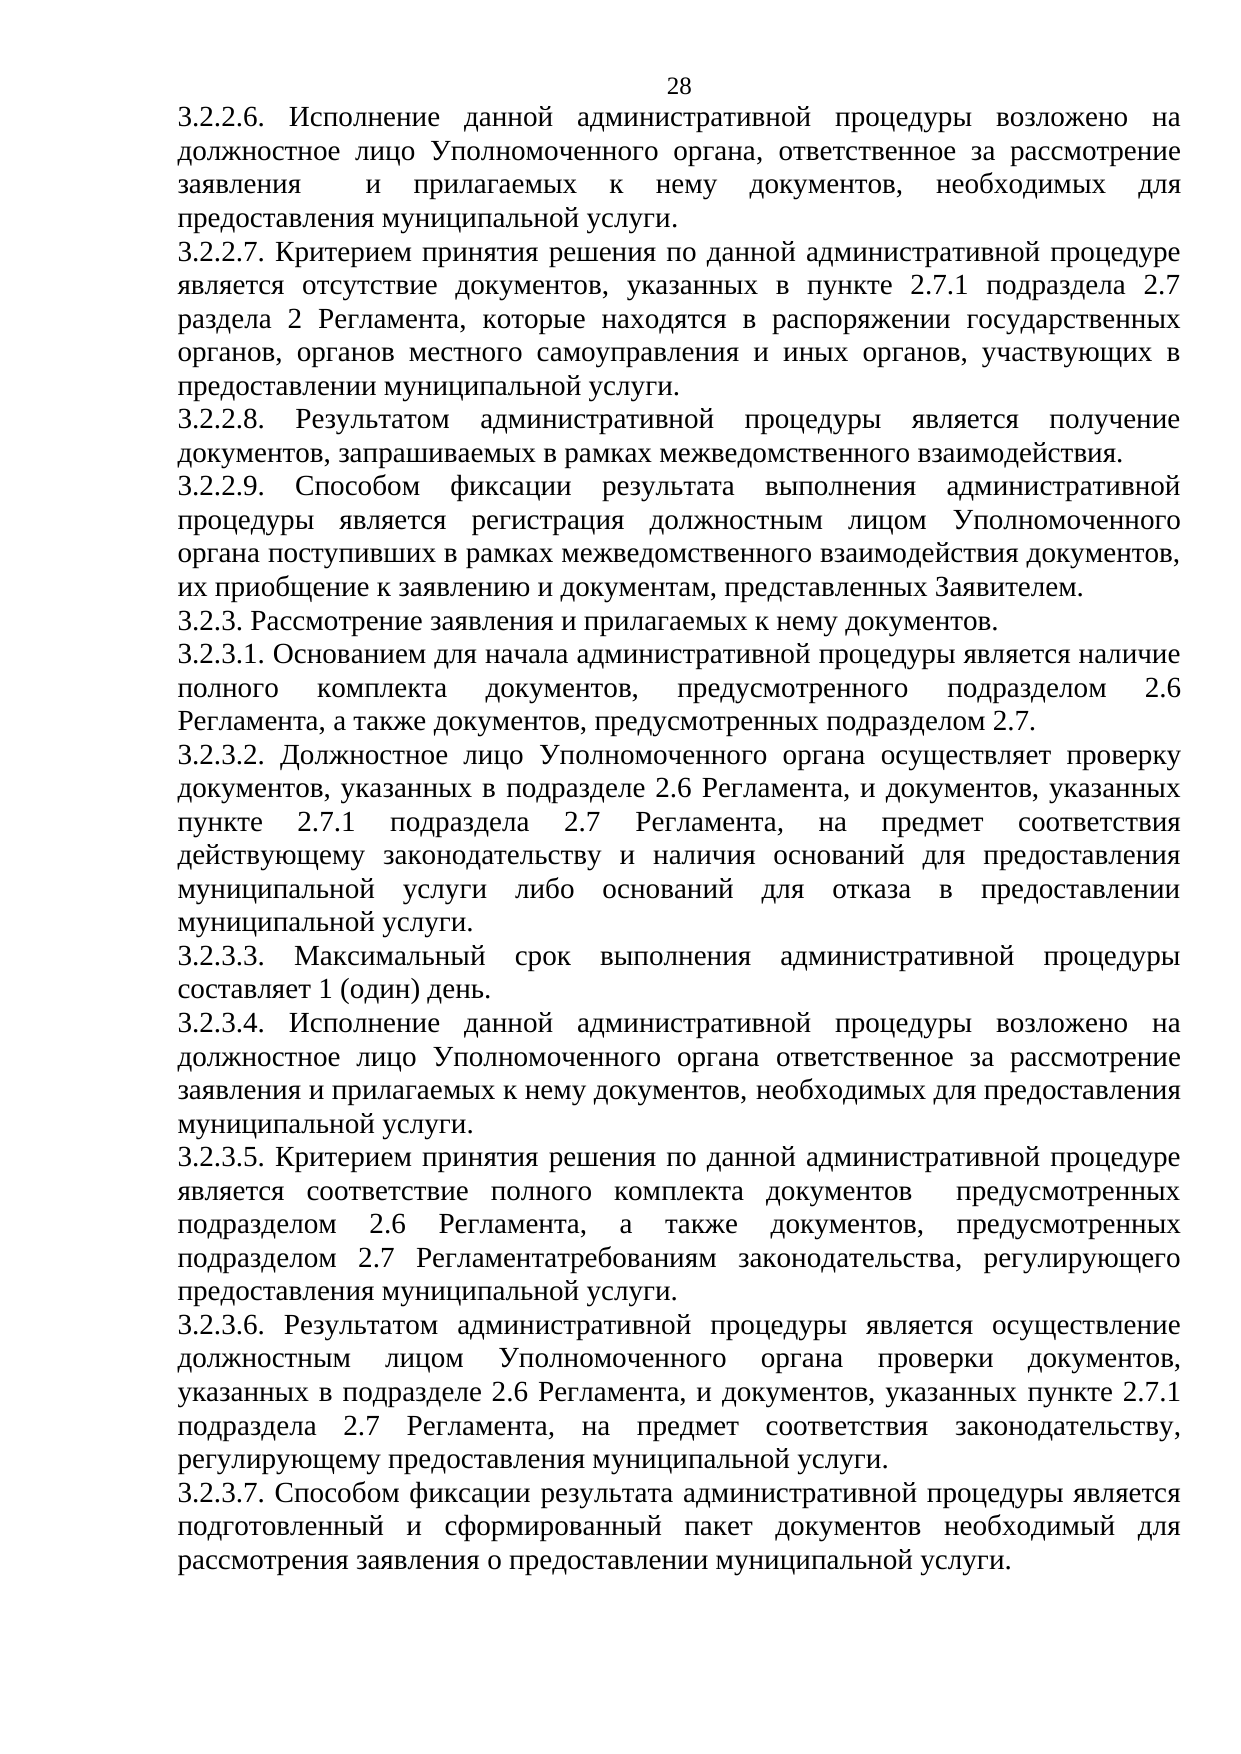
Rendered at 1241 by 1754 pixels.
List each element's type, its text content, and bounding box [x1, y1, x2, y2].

text 3.2.2.6. Исполнение данной административной процедуры возложено на должностное лицо Уполномоченного органа, ответственное за рассмотрение заявления и прилагаемых к нему документов, необходимых для предоставления муниципальной услуги. [177, 99, 1181, 234]
text 3.2.2.9. Способом фиксации результата выполнения административной процедуры является регистрация должностным лицом Уполномоченного органа поступивших в рамках межведомственного взаимодействия документов, их приобщение к заявлению и документам, представленных Заявителем. [177, 468, 1181, 603]
text 3.2.2.8. Результатом административной процедуры является получение документов, запрашиваемых в рамках межведомственного взаимодействия. [177, 401, 1181, 468]
text 3.2.3.5. Критерием принятия решения по данной административной процедуре является соответствие полного комплекта документов предусмотренных подразделом 2.6 Регламента, а также документов, предусмотренных подразделом 2.7 Регламентатребованиям законодательства, регулирующего предоставления муниципальной услуги. [177, 1139, 1181, 1307]
text 3.2.3.3. Максимальный срок выполнения административной процедуры составляет 1 (один) день. [177, 938, 1181, 1005]
text 3.2.3.2. Должностное лицо Уполномоченного органа осуществляет проверку документов, указанных в подразделе 2.6 Регламента, и документов, указанных пункте 2.7.1 подраздела 2.7 Регламента, на предмет соответствия действующему законодательству и наличия оснований для предоставления муниципальной услуги либо оснований для отказа в предоставлении муниципальной услуги. [177, 737, 1181, 938]
text 3.2.3. Рассмотрение заявления и прилагаемых к нему документов. [177, 603, 1181, 636]
text 3.2.2.7. Критерием принятия решения по данной административной процедуре является отсутствие документов, указанных в пункте 2.7.1 подраздела 2.7 раздела 2 Регламента, которые находятся в распоряжении государственных органов, органов местного самоуправления и иных органов, участвующих в предоставлении муниципальной услуги. [177, 234, 1181, 401]
text 3.2.3.4. Исполнение данной административной процедуры возложено на должностное лицо Уполномоченного органа ответственное за рассмотрение заявления и прилагаемых к нему документов, необходимых для предоставления муниципальной услуги. [177, 1005, 1181, 1139]
text 3.2.3.1. Основанием для начала административной процедуры является наличие полного комплекта документов, предусмотренного подразделом 2.6 Регламента, а также документов, предусмотренных подразделом 2.7. [177, 636, 1181, 737]
text 3.2.3.6. Результатом административной процедуры является осуществление должностным лицом Уполномоченного органа проверки документов, указанных в подразделе 2.6 Регламента, и документов, указанных пункте 2.7.1 подраздела 2.7 Регламента, на предмет соответствия законодательству, регулирующему предоставления муниципальной услуги. [177, 1307, 1181, 1475]
text 3.2.3.7. Способом фиксации результата административной процедуры является подготовленный и сформированный пакет документов необходимый для рассмотрения заявления о предоставлении муниципальной услуги. [177, 1475, 1181, 1575]
